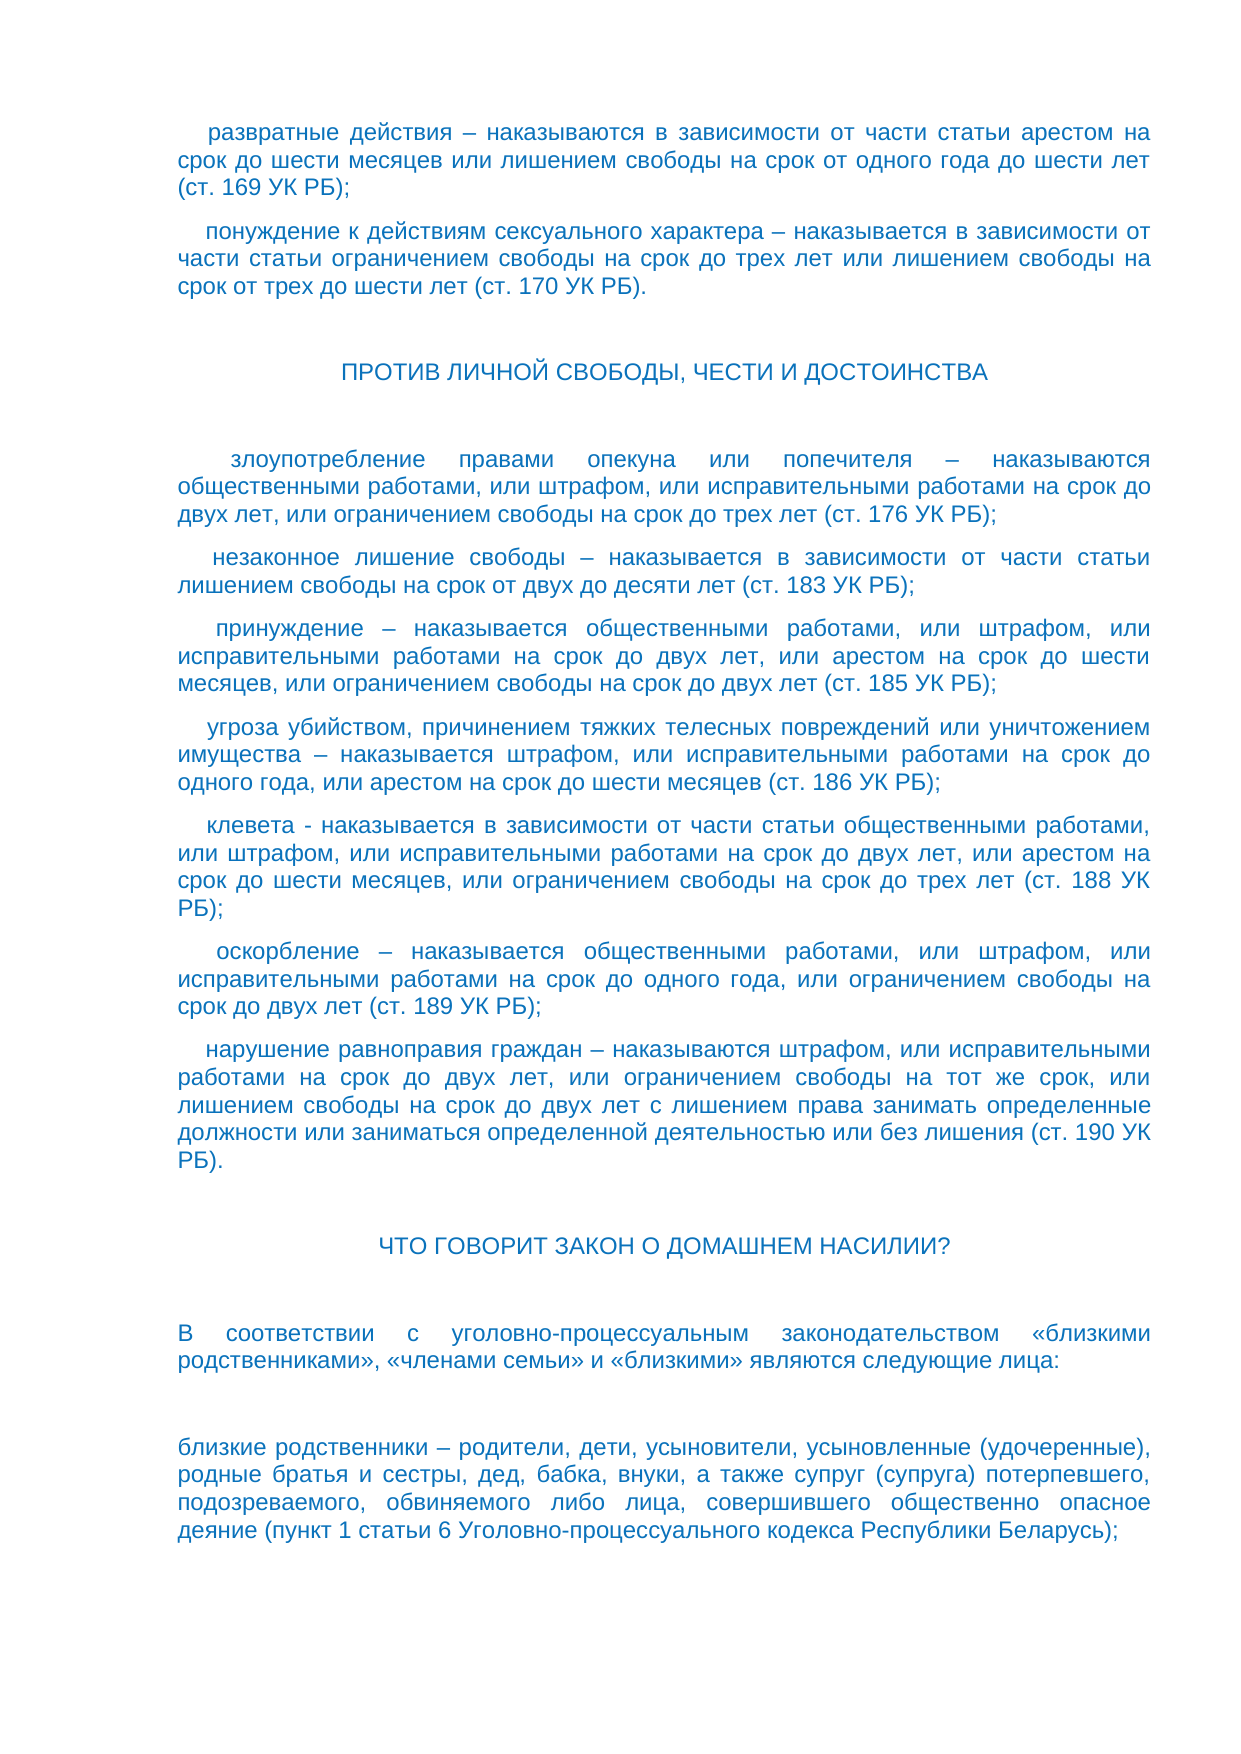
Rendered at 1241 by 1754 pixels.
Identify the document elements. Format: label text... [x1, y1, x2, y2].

text В соответствии с уголовно-процессуальным законодательством «близкими родственниками», «членами семьи» и «близкими» являются следующие лица: [177, 1319, 1152, 1374]
text злоупотребление правами опекуна или попечителя – наказываются общественными работами, или штрафом, или исправительными работами на срок до двух лет, или ограничением свободы на срок до трех лет (ст. 176 УК РБ); [177, 445, 1152, 527]
text клевета - наказывается в зависимости от части статьи общественными работами, или штрафом, или исправительными работами на срок до двух лет, или арестом на срок до шести месяцев, или ограничением свободы на срок до трех лет (ст. 188 УК РБ); [177, 811, 1152, 921]
text угроза убийством, причинением тяжких телесных повреждений или уничтожением имущества – наказывается штрафом, или исправительными работами на срок до одного года, или арестом на срок до шести месяцев (ст. 186 УК РБ); [177, 712, 1152, 795]
text развратные действия – наказываются в зависимости от части статьи арестом на срок до шести месяцев или лишением свободы на срок от одного года до шести лет (ст. 169 УК РБ); [177, 118, 1152, 201]
text нарушение равноправия граждан – наказываются штрафом, или исправительными работами на срок до двух лет, или ограничением свободы на тот же срок, или лишением свободы на срок до двух лет с лишением права занимать определенные должности или заниматься определенной деятельностью или без лишения (ст. 190 УК РБ). [177, 1035, 1152, 1173]
text ЧТО ГОВОРИТ ЗАКОН О ДОМАШНЕМ НАСИЛИИ? [177, 1232, 1152, 1260]
text оскорбление – наказывается общественными работами, или штрафом, или исправительными работами на срок до одного года, или ограничением свободы на срок до двух лет (ст. 189 УК РБ); [177, 937, 1152, 1020]
text ПРОТИВ ЛИЧНОЙ СВОБОДЫ, ЧЕСТИ И ДОСТОИНСТВА [177, 358, 1152, 386]
text незаконное лишение свободы – наказывается в зависимости от части статьи лишением свободы на срок от двух до десяти лет (ст. 183 УК РБ); [177, 543, 1152, 598]
text понуждение к действиям сексуального характера – наказывается в зависимости от части статьи ограничением свободы на срок до трех лет или лишением свободы на срок от трех до шести лет (ст. 170 УК РБ). [177, 217, 1152, 299]
text принуждение – наказывается общественными работами, или штрафом, или исправительными работами на срок до двух лет, или арестом на срок до шести месяцев, или ограничением свободы на срок до двух лет (ст. 185 УК РБ); [177, 614, 1152, 697]
text близкие родственники – родители, дети, усыновители, усыновленные (удочеренные), родные братья и сестры, дед, бабка, внуки, а также супруг (супруга) потерпевшего, подозреваемого, обвиняемого либо лица, совершившего общественно опасное деяние (пункт 1 статьи 6 Уголовно-процессуального кодекса Республики Беларусь); [177, 1433, 1152, 1543]
